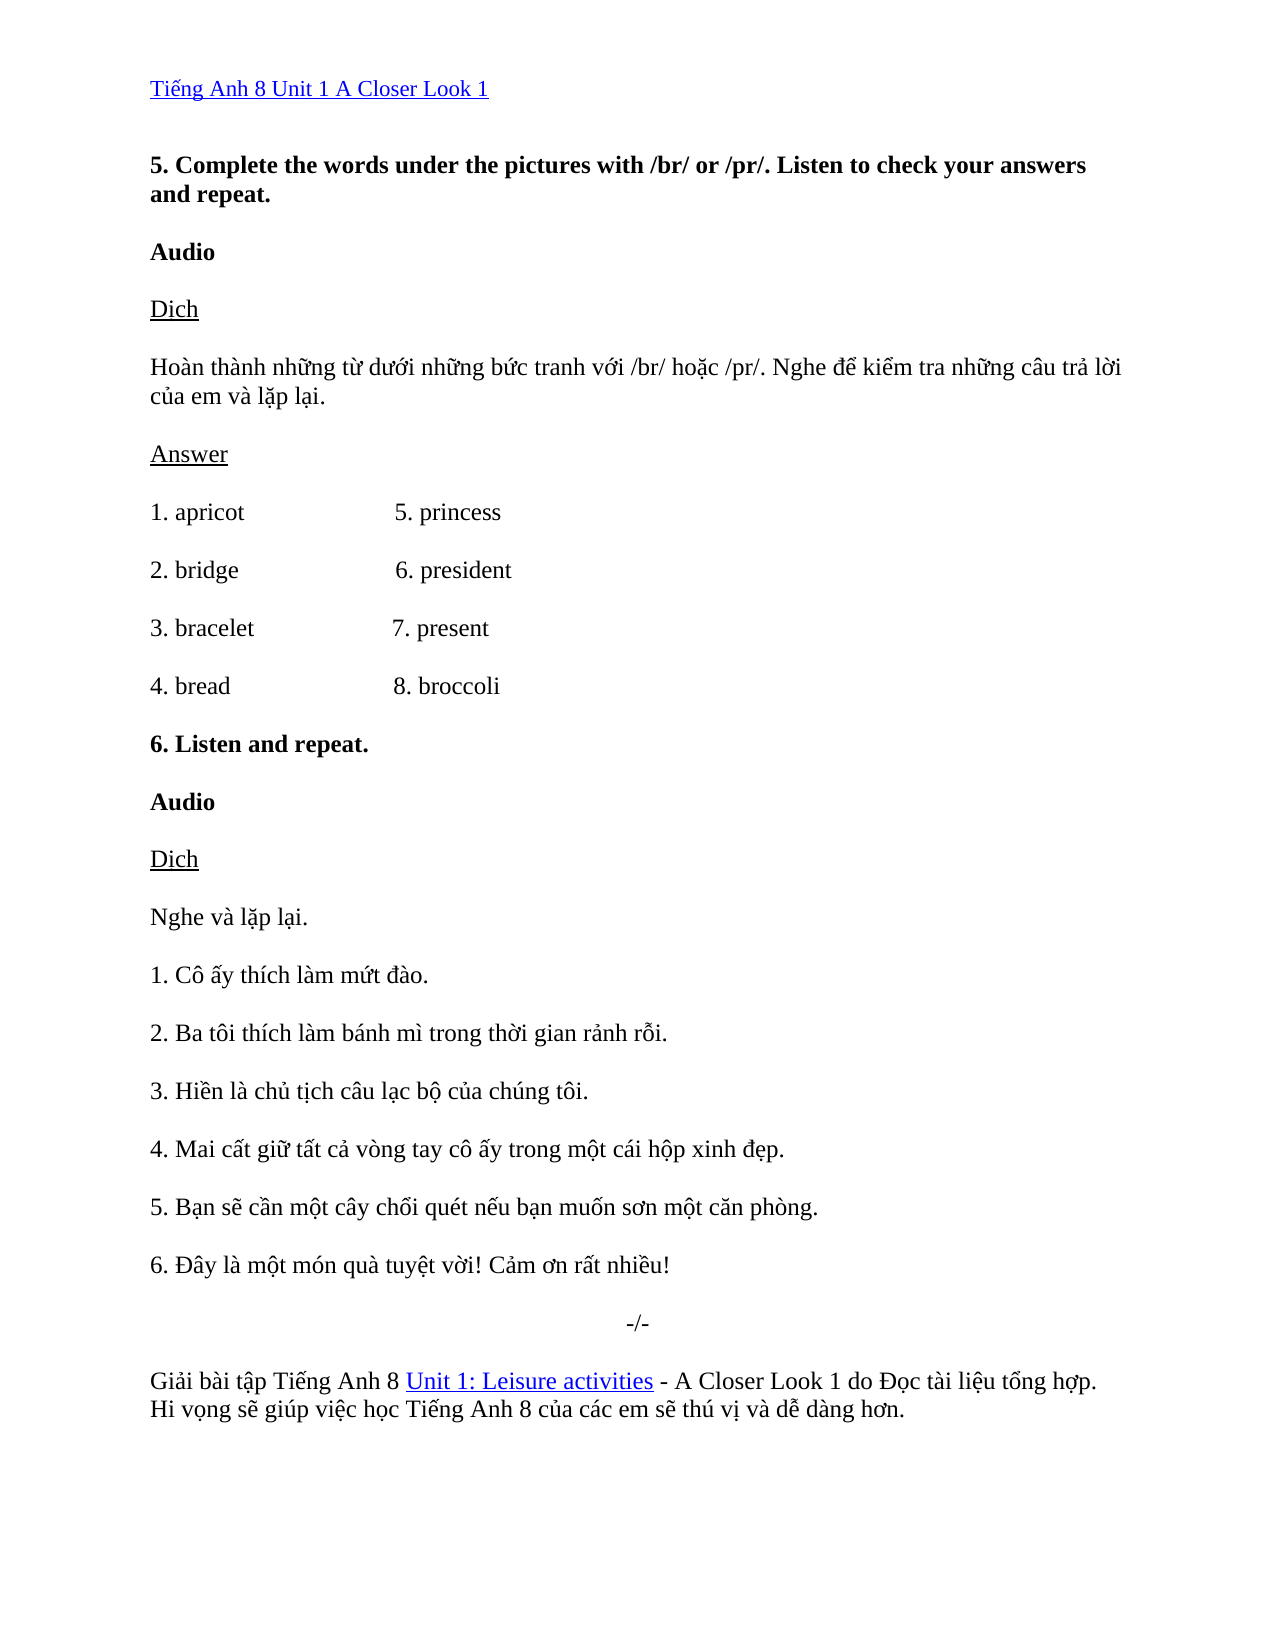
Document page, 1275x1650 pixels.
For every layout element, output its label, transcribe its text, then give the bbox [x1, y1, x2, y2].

text 4. Mai cất giữ tất cả vòng tay cô ấy trong một cái hộp xinh đẹp. [150, 1134, 1125, 1163]
text 2. bridge 6. president [150, 555, 1125, 584]
text 5. Bạn sẽ cần một cây chổi quét nếu bạn muốn sơn một căn phòng. [150, 1192, 1125, 1221]
text 3. bracelet 7. present [150, 613, 1125, 642]
text 6. Đây là một món quà tuyệt vời! Cảm ơn rất nhiều! [150, 1250, 1125, 1279]
text 5. Complete the words under the pictures with /br/ or /pr/. Listen to check your answers and repeat. [150, 150, 1125, 207]
text Dịch [150, 844, 1125, 873]
text Audio [150, 787, 1125, 815]
text 4. bread 8. broccoli [150, 671, 1125, 699]
text Nghe và lặp lại. [150, 902, 1125, 931]
text Hoàn thành những từ dưới những bức tranh với /br/ hoặc /pr/. Nghe để kiểm tra những câu trả lời của em và lặp lại. [150, 352, 1125, 410]
text Giải bài tập Tiếng Anh 8 Unit 1: Leisure activities - A Closer Look 1 do Đọc tài liệu tổng hợp. Hi vọng sẽ giúp việc học Tiếng Anh 8 của các em sẽ thú vị và dễ dàng hơn. [150, 1366, 1125, 1423]
text 1. Cô ấy thích làm mứt đào. [150, 960, 1125, 989]
text -/- [150, 1308, 1125, 1337]
text Answer [150, 439, 1125, 468]
text 1. apricot 5. princess [150, 497, 1125, 526]
text Dịch [150, 294, 1125, 323]
text 3. Hiền là chủ tịch câu lạc bộ của chúng tôi. [150, 1076, 1125, 1105]
text Audio [150, 237, 1125, 265]
text 6. Listen and repeat. [150, 729, 1125, 757]
text 2. Ba tôi thích làm bánh mì trong thời gian rảnh rỗi. [150, 1018, 1125, 1047]
